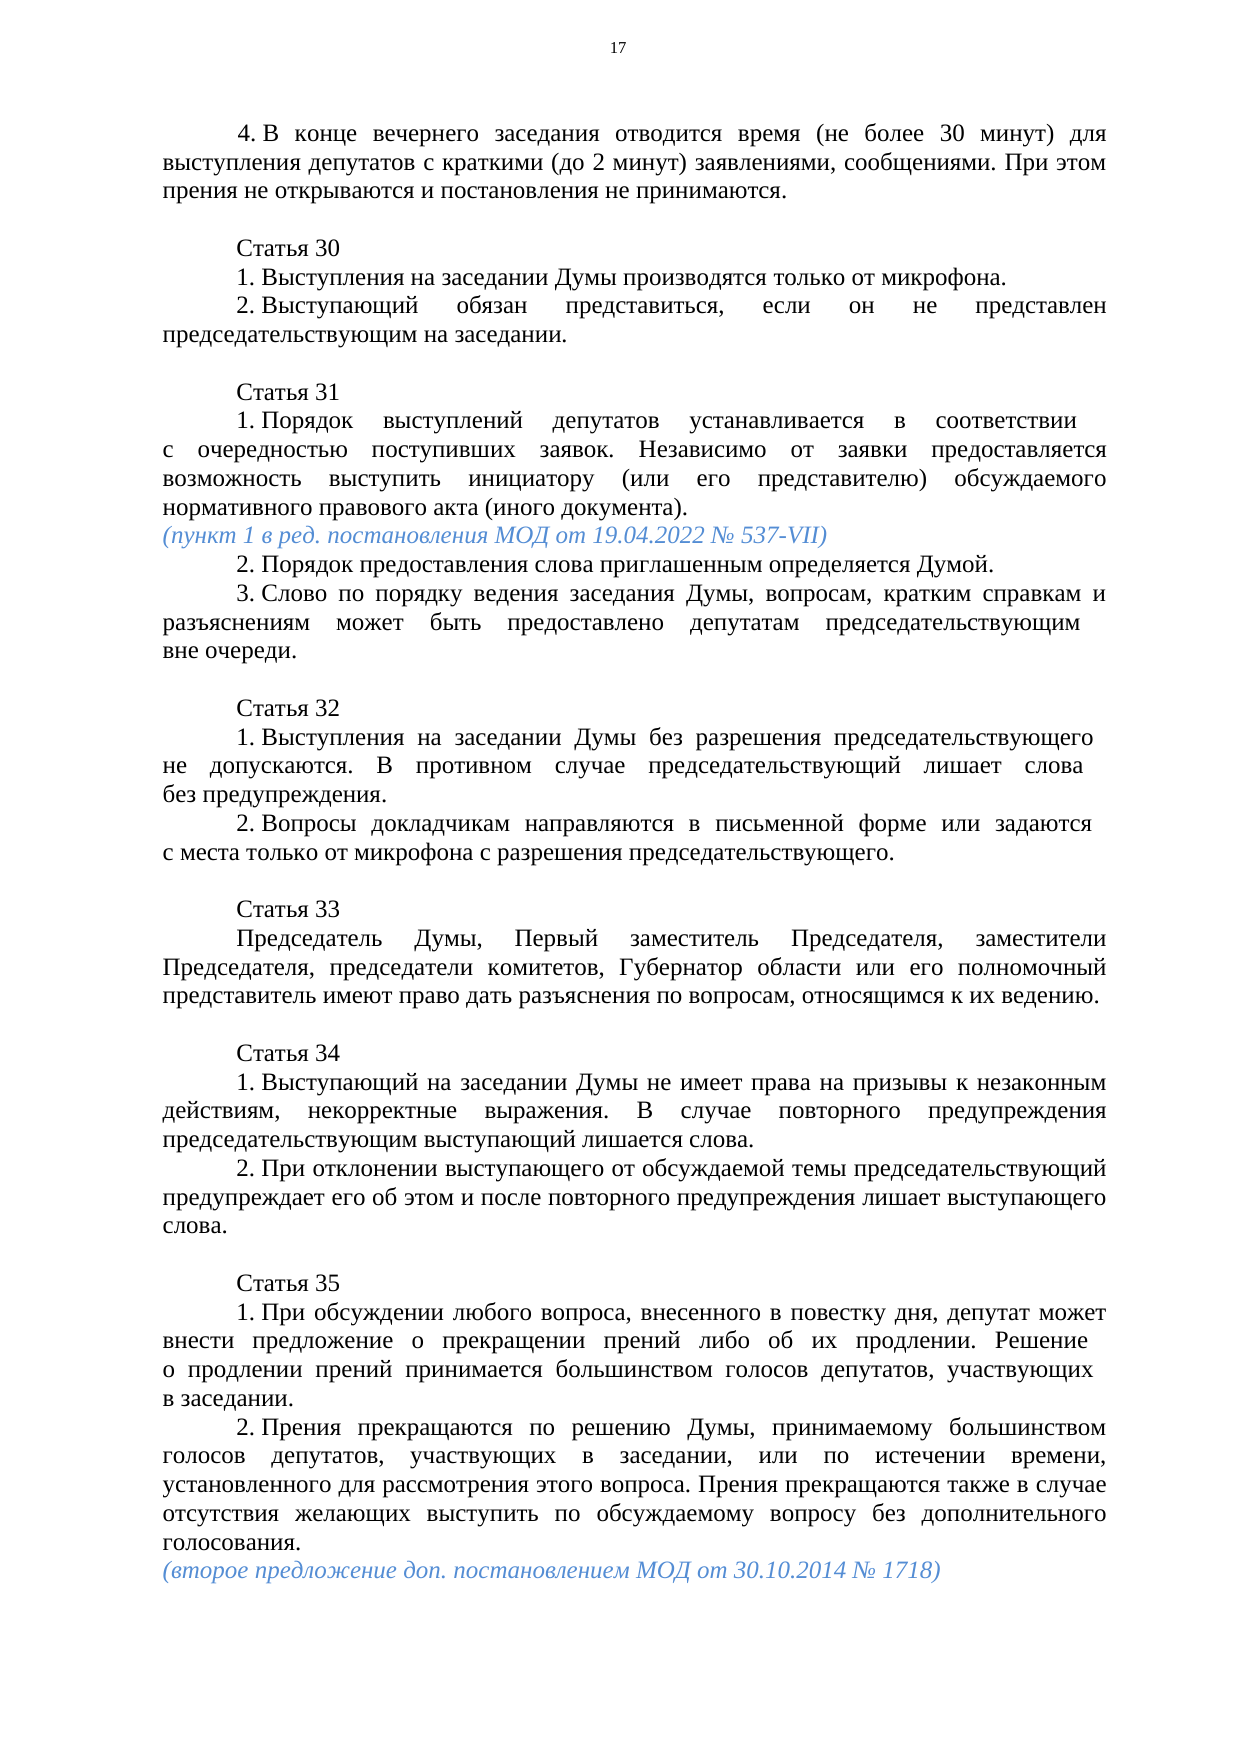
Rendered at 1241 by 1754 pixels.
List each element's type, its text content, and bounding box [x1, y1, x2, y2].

text (второе предложение доп. постановлением МОД от 30.10.2014 № 1718) [162, 1556, 1107, 1584]
text Статья 33 [162, 894, 1107, 923]
text Статья 32 [162, 693, 1107, 722]
text 2. При отклонении выступающего от обсуждаемой темы председательствующий предупреждает его об этом и после повторного предупреждения лишает выступающего слова. [162, 1153, 1107, 1239]
text 2. Прения прекращаются по решению Думы, принимаемому большинством голосов депутатов, участвующих в заседании, или по истечении времени, установленного для рассмотрения этого вопроса. Прения прекращаются также в случае отсутствия желающих выступить по обсуждаемому вопросу без дополнительного голосования. [162, 1412, 1107, 1556]
text Статья 31 [162, 377, 1107, 406]
text 4. В конце вечернего заседания отводится время (не более 30 минут) для выступления депутатов с краткими (до 2 минут) заявлениями, сообщениями. При этом прения не открываются и постановления не принимаются. [162, 118, 1107, 204]
text 2. Выступающий обязан представиться, если он не представлен председательствующим на заседании. [162, 291, 1107, 348]
text Статья 34 [162, 1038, 1107, 1067]
text Председатель Думы, Первый заместитель Председателя, заместители Председателя, председатели комитетов, Губернатор области или его полномочный представитель имеют право дать разъяснения по вопросам, относящимся к их ведению. [162, 923, 1107, 1009]
text 1. Выступающий на заседании Думы не имеет права на призывы к незаконным действиям, некорректные выражения. В случае повторного предупреждения председательствующим выступающий лишается слова. [162, 1067, 1107, 1153]
text Статья 35 [162, 1268, 1107, 1297]
text 1. Выступления на заседании Думы производятся только от микрофона. [162, 262, 1107, 291]
text 2. Вопросы докладчикам направляются в письменной форме или задаются с места только от микрофона с разрешения председательствующего. [162, 808, 1107, 866]
text 1. Выступления на заседании Думы без разрешения председательствующего не допускаются. В противном случае председательствующий лишает слова без предупреждения. [162, 722, 1107, 808]
text 3. Слово по порядку ведения заседания Думы, вопросам, кратким справкам и разъяснениям может быть предоставлено депутатам председательствующим вне очереди. [162, 578, 1107, 664]
text 1. При обсуждении любого вопроса, внесенного в повестку дня, депутат может внести предложение о прекращении прений либо об их продлении. Решение о продлении прений принимается большинством голосов депутатов, участвующих в заседании. [162, 1297, 1107, 1412]
text (пункт 1 в ред. постановления МОД от 19.04.2022 № 537-VII) [162, 521, 1107, 549]
text Статья 30 [162, 233, 1107, 262]
text 2. Порядок предоставления слова приглашенным определяется Думой. [162, 549, 1107, 578]
text 1. Порядок выступлений депутатов устанавливается в соответствии с очередностью поступивших заявок. Независимо от заявки предоставляется возможность выступить инициатору (или его представителю) обсуждаемого нормативного правового акта (иного документа). [162, 406, 1107, 521]
